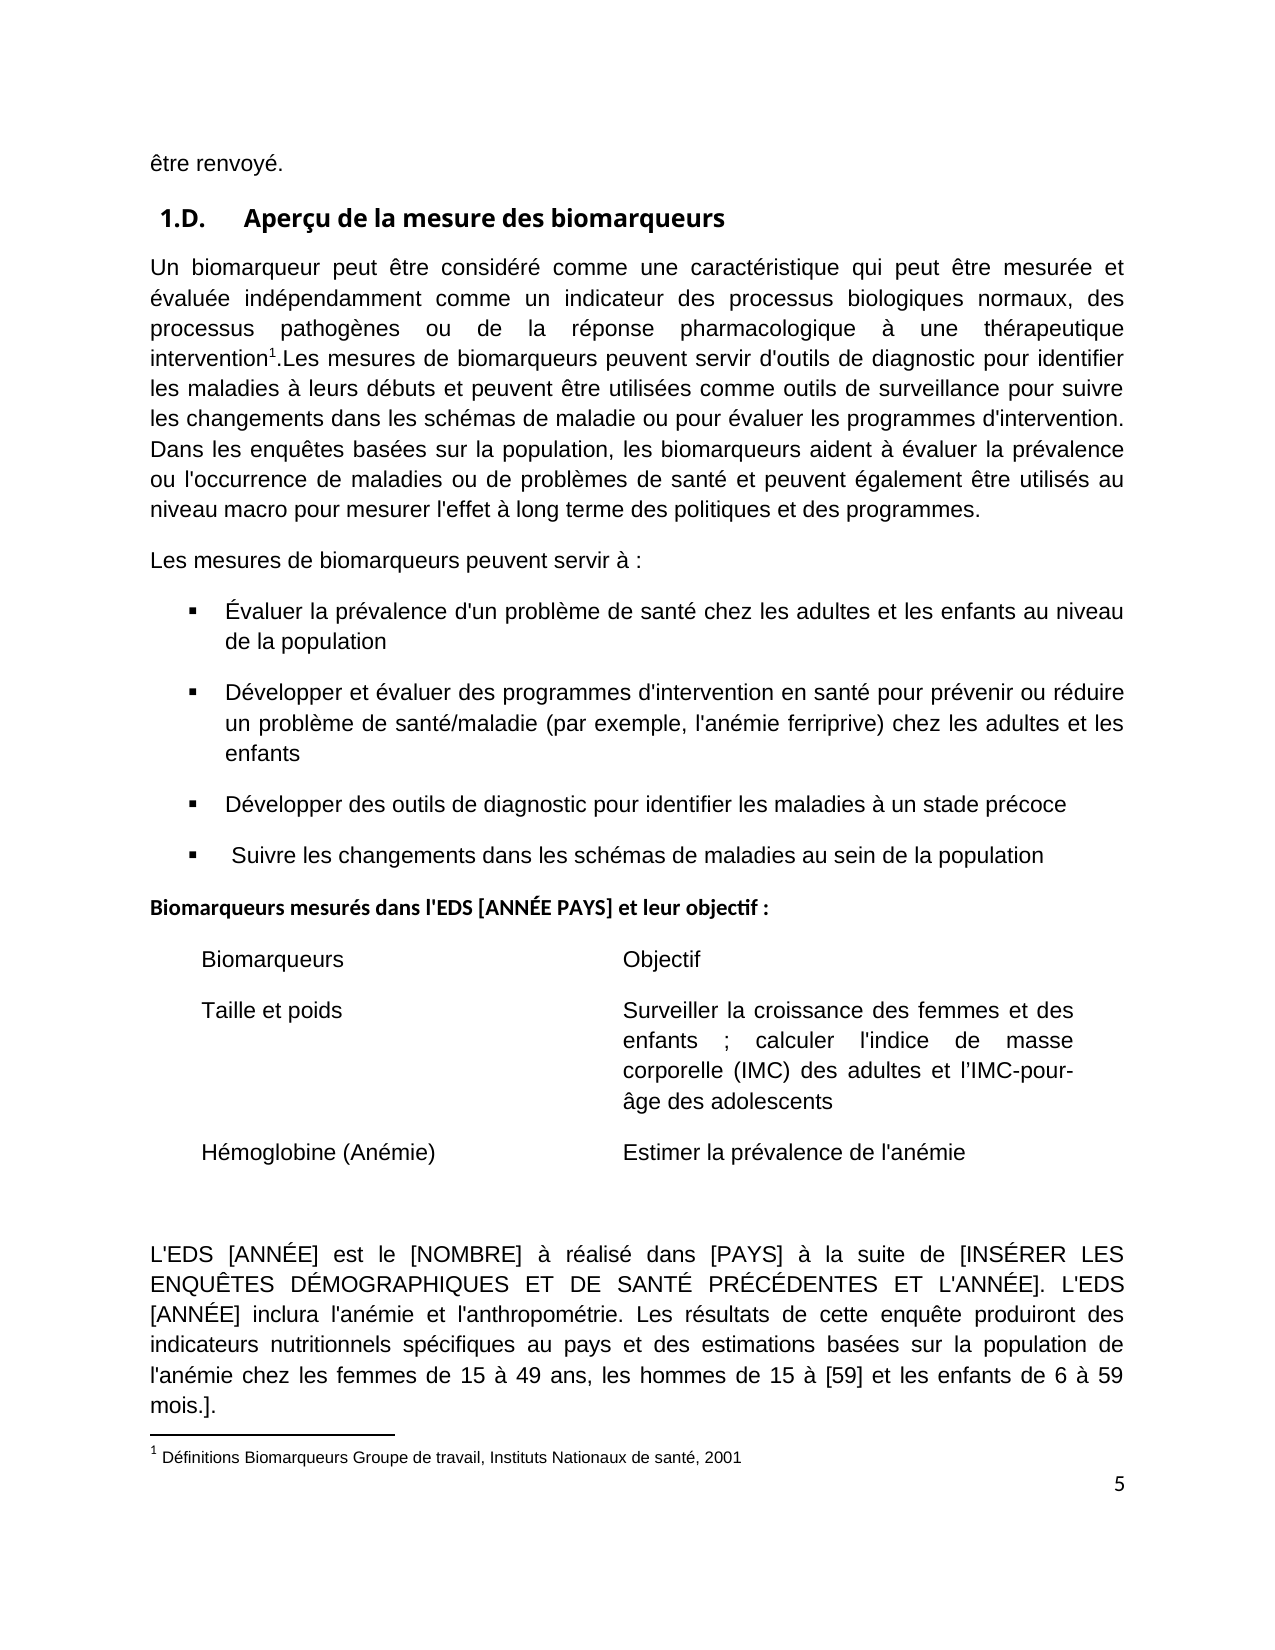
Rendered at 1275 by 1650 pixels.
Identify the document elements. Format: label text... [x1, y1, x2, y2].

list Évaluer la prévalence d'un problème de santé chez les adultes et les enfants au niveau de la population [187, 598, 1125, 655]
list Développer et évaluer des programmes d'intervention en santé pour prévenir ou réduire un problème de santé/maladie (par exemple, l'anémie ferriprive) chez les adultes et les enfants [187, 679, 1125, 766]
table_header Objectif [611, 946, 1085, 997]
table_cell Taille et poids [190, 997, 611, 1139]
table_cell Estimer la prévalence de l'anémie [611, 1139, 1085, 1190]
list Développer des outils de diagnostic pour identifier les maladies à un stade précoce [187, 791, 1125, 817]
table_header Biomarqueurs [190, 946, 611, 997]
table_cell Hémoglobine (Anémie) [190, 1139, 611, 1190]
text Les mesures de biomarqueurs peuvent servir à : [150, 547, 1125, 573]
text Un biomarqueur peut être considéré comme une caractéristique qui peut être mesurée et évaluée indépendamment comme un indicateur des processus biologiques normaux, des processus pathogènes ou de la réponse pharmacologique à une thérapeutique intervention.Les mesures de biomarqueurs peuvent servir d'outils de diagnostic pour identifier les maladies à leurs débuts et peuvent être utilisées comme outils de surveillance pour suivre les changements dans les schémas de maladie ou pour évaluer les programmes d'intervention. Dans les enquêtes basées sur la population, les biomarqueurs aident à évaluer la prévalence ou l'occurrence de maladies ou de problèmes de santé et peuvent également être utilisés au niveau macro pour mesurer l'effet à long terme des politiques et des programmes. [150, 254, 1125, 522]
table_cell Surveiller la croissance des femmes et des enfants ; calculer l'indice de masse corporelle (IMC) des adultes et l’IMC-pour-âge des adolescents [611, 997, 1085, 1139]
text L'EDS [ANNÉE] est le [NOMBRE] à réalisé dans [PAYS] à la suite de [INSÉRER LES ENQUÊTES DÉMOGRAPHIQUES ET DE SANTÉ PRÉCÉDENTES ET L'ANNÉE]. L'EDS [ANNÉE] inclura l'anémie et l'anthropométrie. Les résultats de cette enquête produiront des indicateurs nutritionnels spécifiques au pays et des estimations basées sur la population de l'anémie chez les femmes de 15 à 49 ans, les hommes de 15 à [59] et les enfants de 6 à 59 mois.]. [150, 1241, 1125, 1418]
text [150, 150, 1125, 176]
text Biomarqueurs mesurés dans l'EDS [ANNÉE PAYS] et leur objectif : [150, 893, 1125, 921]
list Suivre les changements dans les schémas de maladies au sein de la population [187, 842, 1125, 868]
subtitle Aperçu de la mesure des biomarqueurs [159, 201, 1125, 235]
